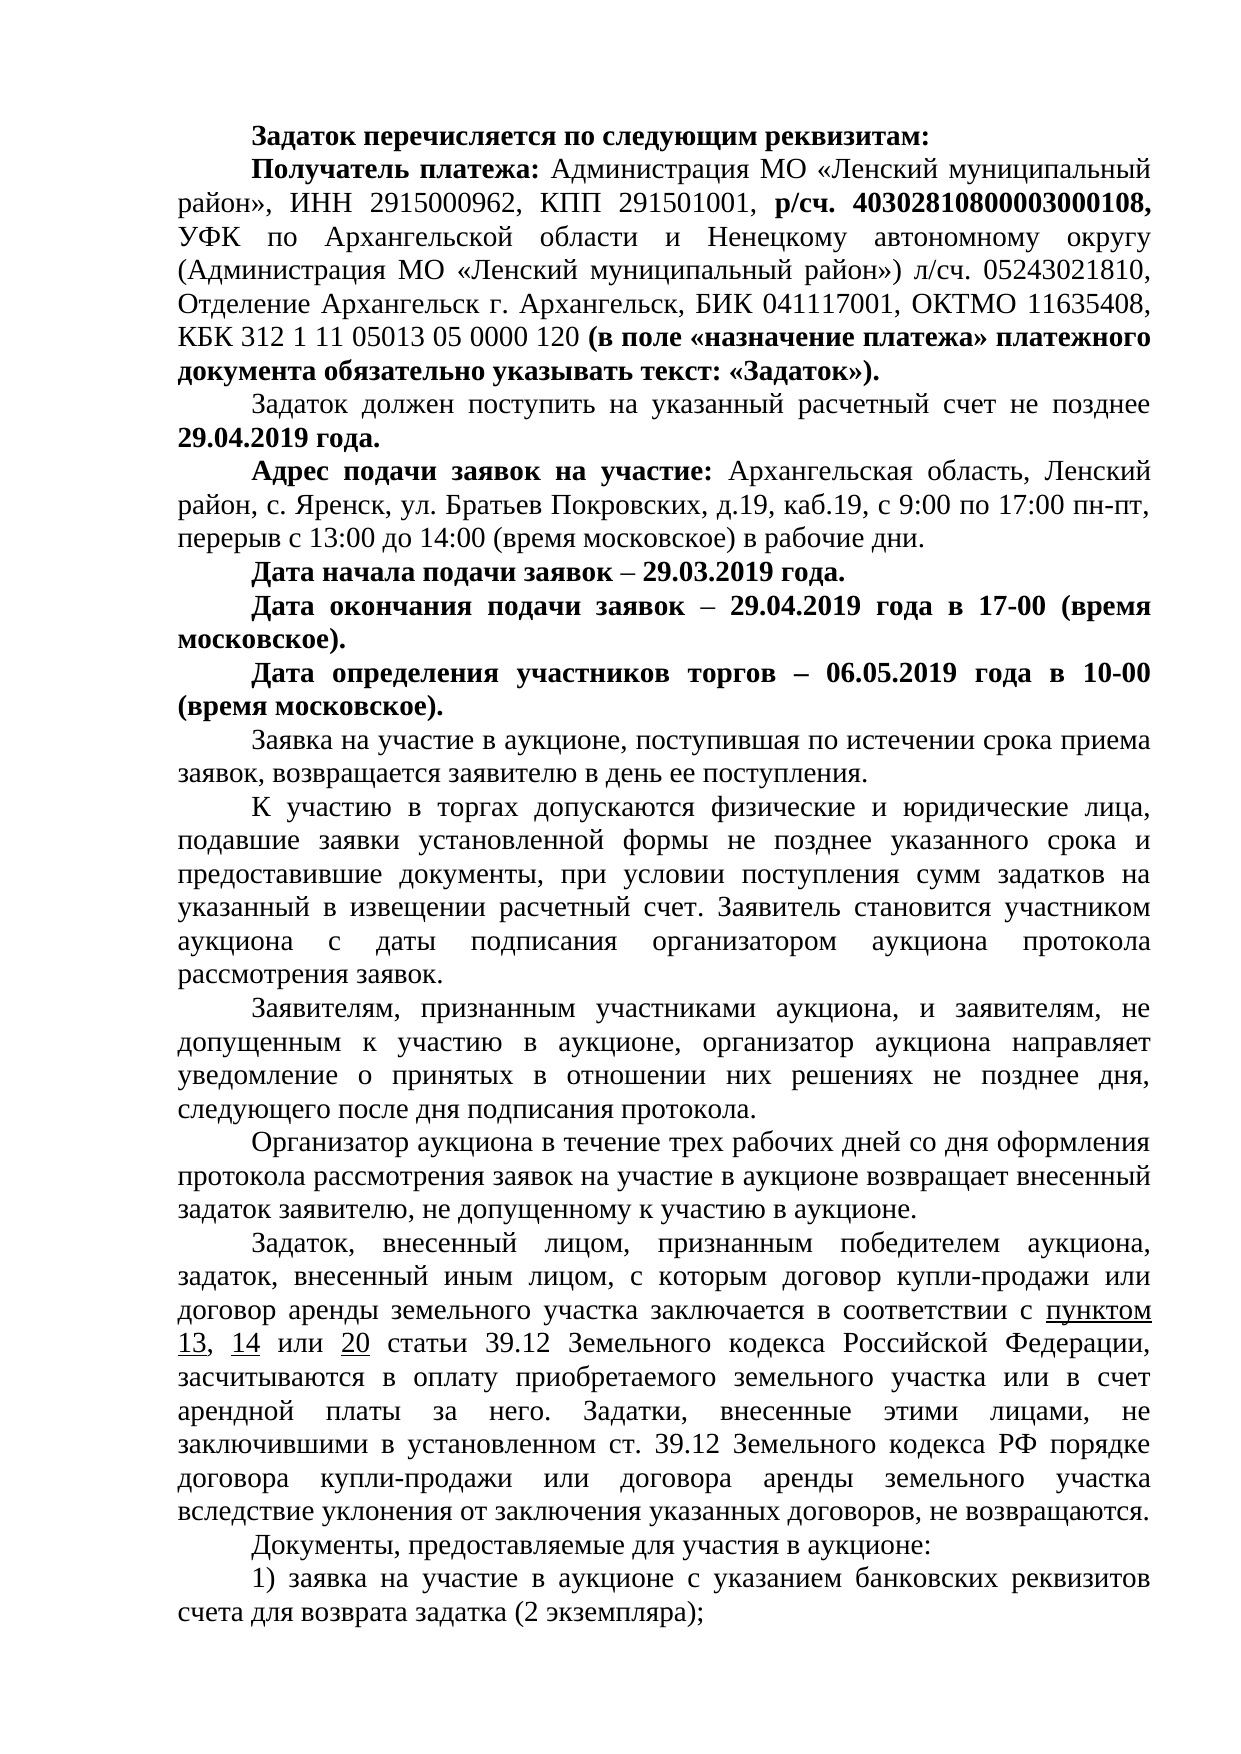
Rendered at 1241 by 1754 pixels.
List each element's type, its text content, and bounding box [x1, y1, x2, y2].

text 1) заявка на участие в аукционе с указанием банковских реквизитов счета для возврата задатка (2 экземпляра); [177, 1560, 1152, 1627]
text Заявителям, признанным участниками аукциона, и заявителям, не допущенным к участию в аукционе, организатор аукциона направляет уведомление о принятых в отношении них решениях не позднее дня, следующего после дня подписания протокола. [177, 990, 1152, 1124]
text Документы, предоставляемые для участия в аукционе: [177, 1527, 1152, 1560]
text Дата определения участников торгов – 06.05.2019 года в 10-00 (время московское). [177, 655, 1152, 722]
text Задаток перечисляется по следующим реквизитам: [177, 118, 1152, 152]
text Дата окончания подачи заявок – 29.04.2019 года в 17-00 (время московское). [177, 588, 1152, 655]
text Получатель платежа: Администрация МО «Ленский муниципальный район», ИНН 2915000962, КПП 291501001, р/сч. 40302810800003000108, УФК по Архангельской области и Ненецкому автономному округу (Администрация МО «Ленский муниципальный район») л/сч. 05243021810, Отделение Архангельск г. Архангельск, БИК 041117001, ОКТМО 11635408, КБК 312 1 11 05013 05 0000 120 (в поле «назначение платежа» платежного документа обязательно указывать текст: «Задаток»). [177, 152, 1152, 386]
text Заявка на участие в аукционе, поступившая по истечении срока приема заявок, возвращается заявителю в день ее поступления. [177, 722, 1152, 789]
text Адрес подачи заявок на участие: Архангельская область, Ленский район, с. Яренск, ул. Братьев Покровских, д.19, каб.19, с 9:00 по 17:00 пн-пт, перерыв с 13:00 до 14:00 (время московское) в рабочие дни. [177, 453, 1152, 554]
text К участию в торгах допускаются физические и юридические лица, подавшие заявки установленной формы не позднее указанного срока и предоставившие документы, при условии поступления сумм задатков на указанный в извещении расчетный счет. Заявитель становится участником аукциона с даты подписания организатором аукциона протокола рассмотрения заявок. [177, 789, 1152, 990]
text Задаток, внесенный лицом, признанным победителем аукциона, задаток, внесенный иным лицом, с которым договор купли-продажи или договор аренды земельного участка заключается в соответствии с пунктом 13, 14 или 20 статьи 39.12 Земельного кодекса Российской Федерации, засчитываются в оплату приобретаемого земельного участка или в счет арендной платы за него. Задатки, внесенные этими лицами, не заключившими в установленном ст. 39.12 Земельного кодекса РФ порядке договора купли-продажи или договора аренды земельного участка вследствие уклонения от заключения указанных договоров, не возвращаются. [177, 1225, 1152, 1527]
text Задаток должен поступить на указанный расчетный счет не позднее 29.04.2019 года. [177, 386, 1152, 453]
text Дата начала подачи заявок – 29.03.2019 года. [177, 554, 1152, 588]
text Организатор аукциона в течение трех рабочих дней со дня оформления протокола рассмотрения заявок на участие в аукционе возвращает внесенный задаток заявителю, не допущенному к участию в аукционе. [177, 1124, 1152, 1225]
